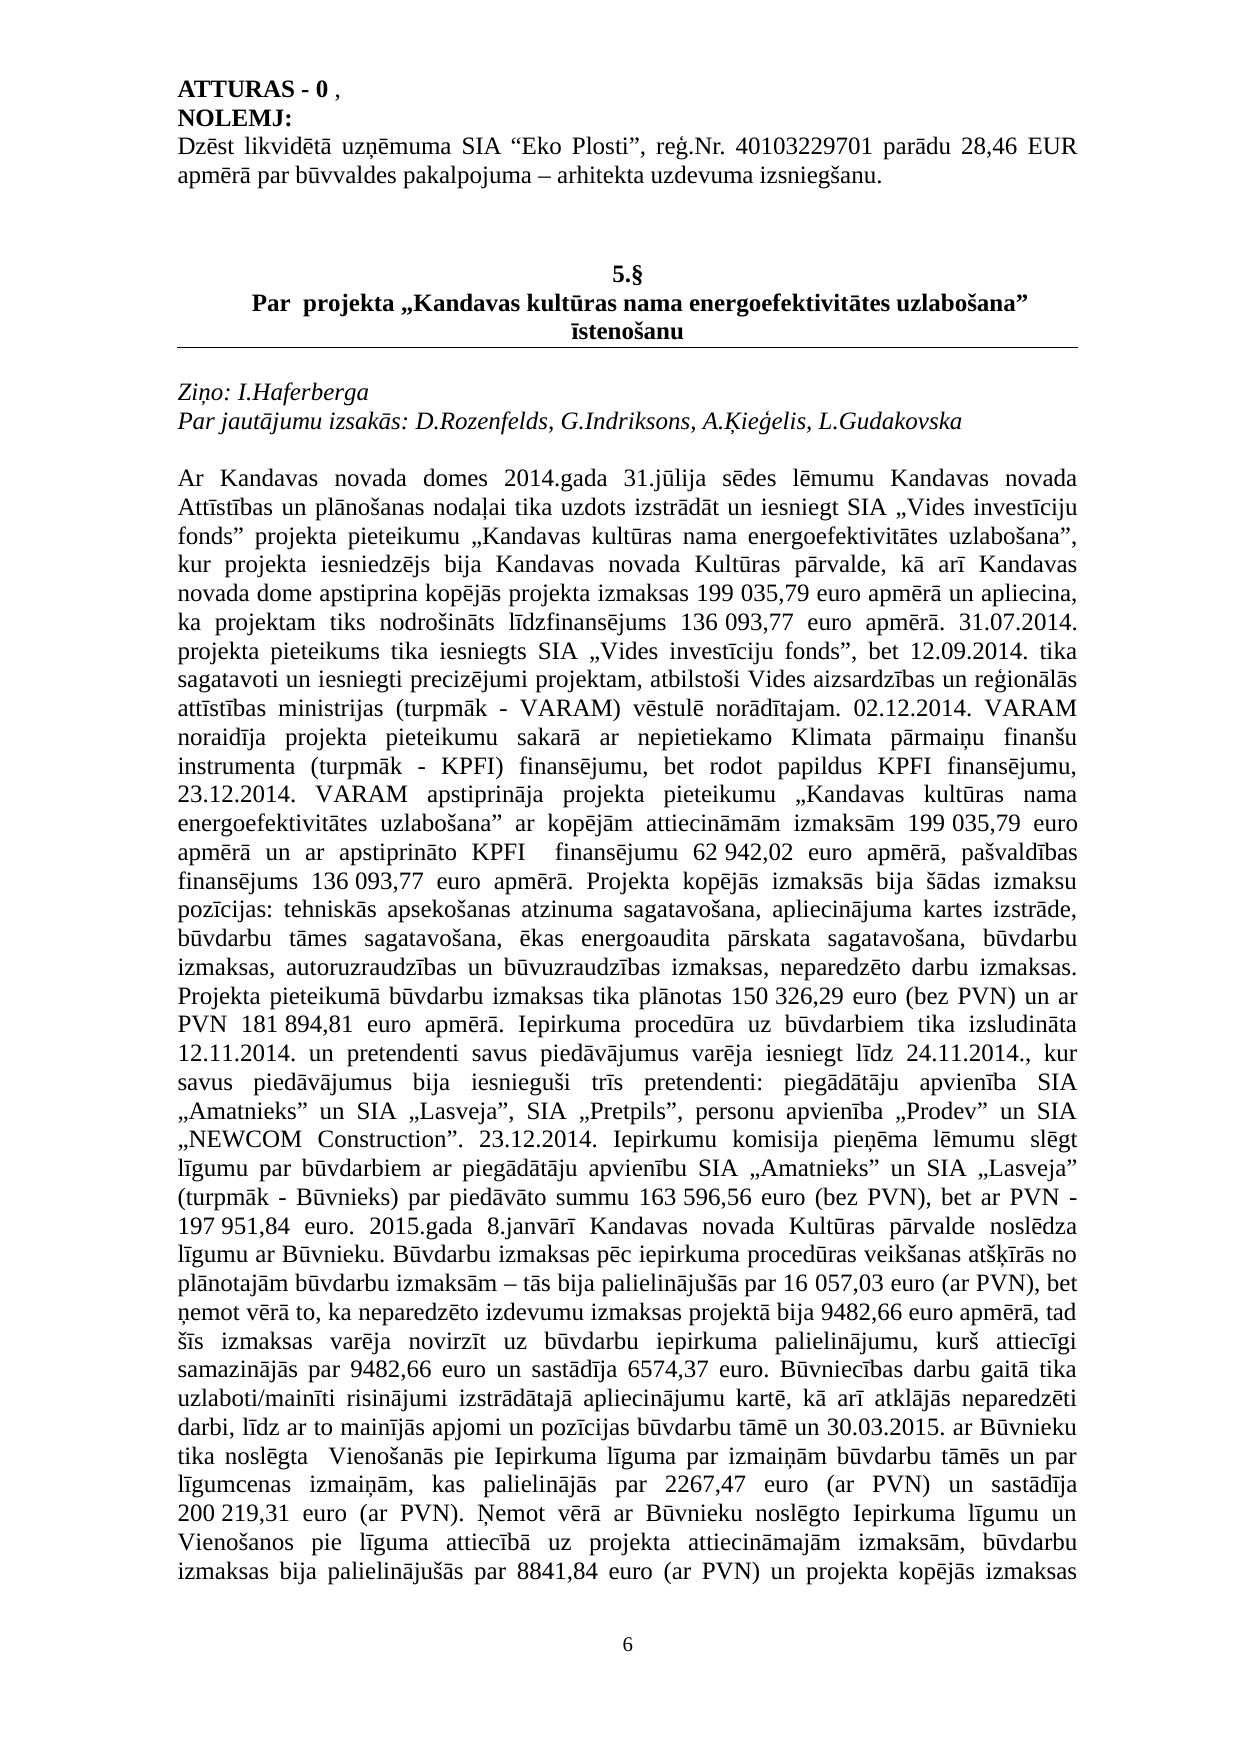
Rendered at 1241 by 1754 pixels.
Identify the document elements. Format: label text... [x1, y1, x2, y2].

text Ziņo: I.Haferberga [177, 377, 1078, 406]
text Dzēst likvidētā uzņēmuma SIA “Eko Plosti”, reģ.Nr. 40103229701 parādu 28,46 EUR apmērā par būvvaldes pakalpojuma – arhitekta uzdevuma izsniegšanu. [177, 131, 1078, 189]
text Par projekta „Kandavas kultūras nama energoefektivitātes uzlabošana” īstenošanu [177, 288, 1078, 347]
text 5.§ [177, 259, 1078, 288]
text Par jautājumu izsakās: D.Rozenfelds, G.Indriksons, A.Ķieģelis, L.Gudakovska [177, 406, 1078, 434]
text NOLEMJ: [177, 103, 1078, 131]
text ATTURAS - 0 , [177, 74, 1078, 103]
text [177, 463, 1078, 1584]
